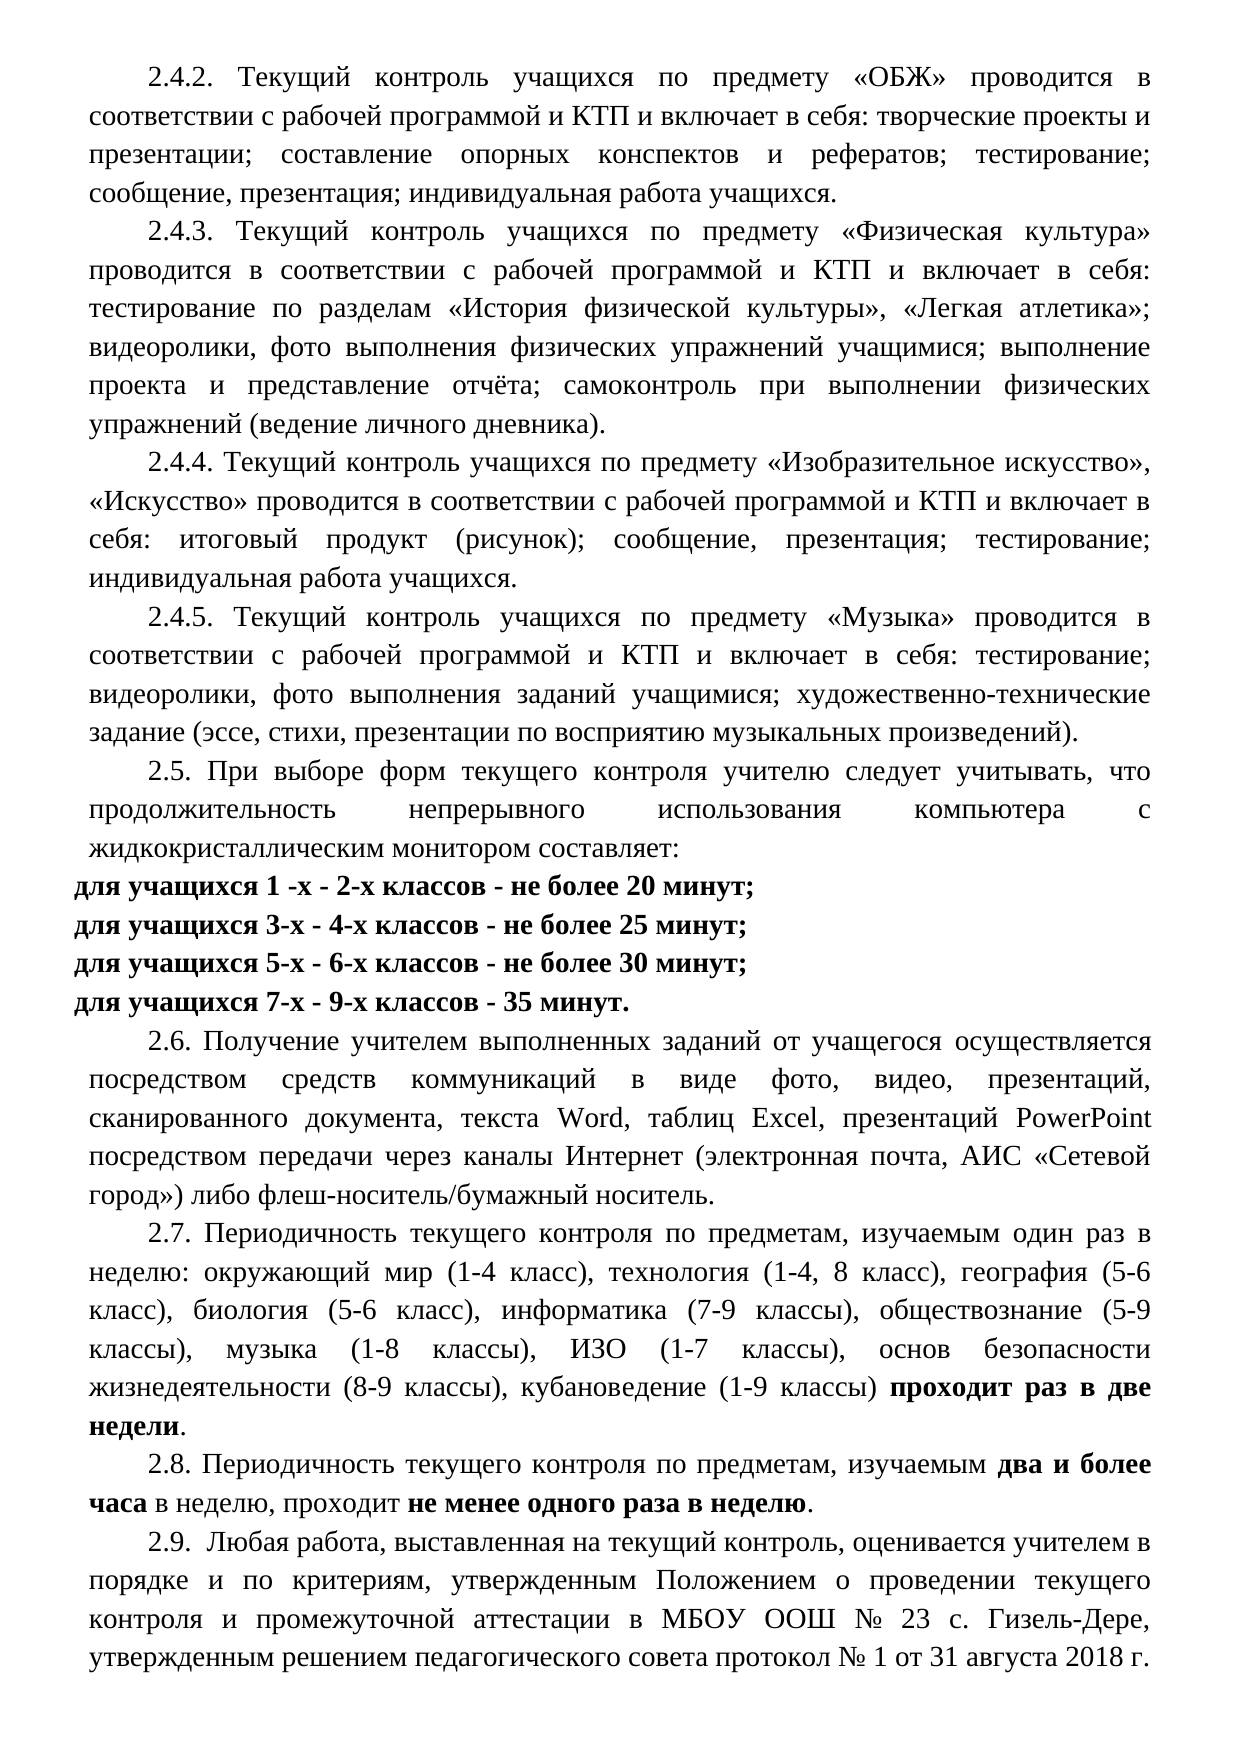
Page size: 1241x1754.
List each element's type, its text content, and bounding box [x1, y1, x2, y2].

text 2.4.3. Текущий контроль учащихся по предмету «Физическая культура» проводится в соответствии с рабочей программой и КТП и включает в себя: тестирование по разделам «История физической культуры», «Легкая атлетика»; видеоролики, фото выполнения физических упражнений учащимися; выполнение проекта и представление отчёта; самоконтроль при выполнении физических упражнений (ведение личного дневника). [89, 213, 1152, 439]
text для учащихся 7-х - 9-х классов - 35 минут. [74, 984, 1152, 1018]
text для учащихся 3-х - 4-х классов - не более 25 минут; [74, 907, 1152, 941]
text для учащихся 5-х - 6-х классов - не более 30 минут; [74, 946, 1152, 979]
text 2.4.4. Текущий контроль учащихся по предмету «Изобразительное искусство», «Искусство» проводится в соответствии с рабочей программой и КТП и включает в себя: итоговый продукт (рисунок); сообщение, презентация; тестирование; индивидуальная работа учащихся. [89, 444, 1152, 594]
text 2.6. Получение учителем выполненных заданий от учащегося осуществляется посредством средств коммуникаций в виде фото, видео, презентаций, сканированного документа, текста Word, таблиц Excel, презентаций PowerPoint посредством передачи через каналы Интернет (электронная почта, АИС «Сетевой город») либо флеш-носитель/бумажный носитель. [89, 1023, 1152, 1210]
text 2.5. При выборе форм текущего контроля учителю следует учитывать, что продолжительность непрерывного использования компьютера с жидкокристаллическим монитором составляет: [89, 753, 1152, 863]
text 2.7. Периодичность текущего контроля по предметам, изучаемым один раз в неделю: окружающий мир (1-4 класс), технология (1-4, 8 класс), география (5-6 класс), биология (5-6 класс), информатика (7-9 классы), обществознание (5-9 классы), музыка (1-8 классы), ИЗО (1-7 классы), основ безопасности жизнедеятельности (8-9 классы), кубановедение (1-9 классы) проходит раз в две недели. [89, 1215, 1152, 1442]
text 2.4.5. Текущий контроль учащихся по предмету «Музыка» проводится в соответствии с рабочей программой и КТП и включает в себя: тестирование; видеоролики, фото выполнения заданий учащимися; художественно-технические задание (эссе, стихи, презентации по восприятию музыкальных произведений). [89, 599, 1152, 748]
text 2.4.2. Текущий контроль учащихся по предмету «ОБЖ» проводится в соответствии с рабочей программой и КТП и включает в себя: творческие проекты и презентации; составление опорных конспектов и рефератов; тестирование; сообщение, презентация; индивидуальная работа учащихся. [89, 59, 1152, 208]
text 2.8. Периодичность текущего контроля по предметам, изучаемым два и более часа в неделю, проходит не менее одного раза в неделю. [89, 1447, 1152, 1519]
text для учащихся 1 -х - 2-х классов - не более 20 минут; [74, 868, 1152, 902]
text 2.9. Любая работа, выставленная на текущий контроль, оценивается учителем в порядке и по критериям, утвержденным Положением о проведении текущего контроля и промежуточной аттестации в МБОУ ООШ № 23 с. Гизель-Дере, утвержденным решением педагогического совета протокол № 1 от 31 августа 2018 г. [89, 1524, 1152, 1673]
